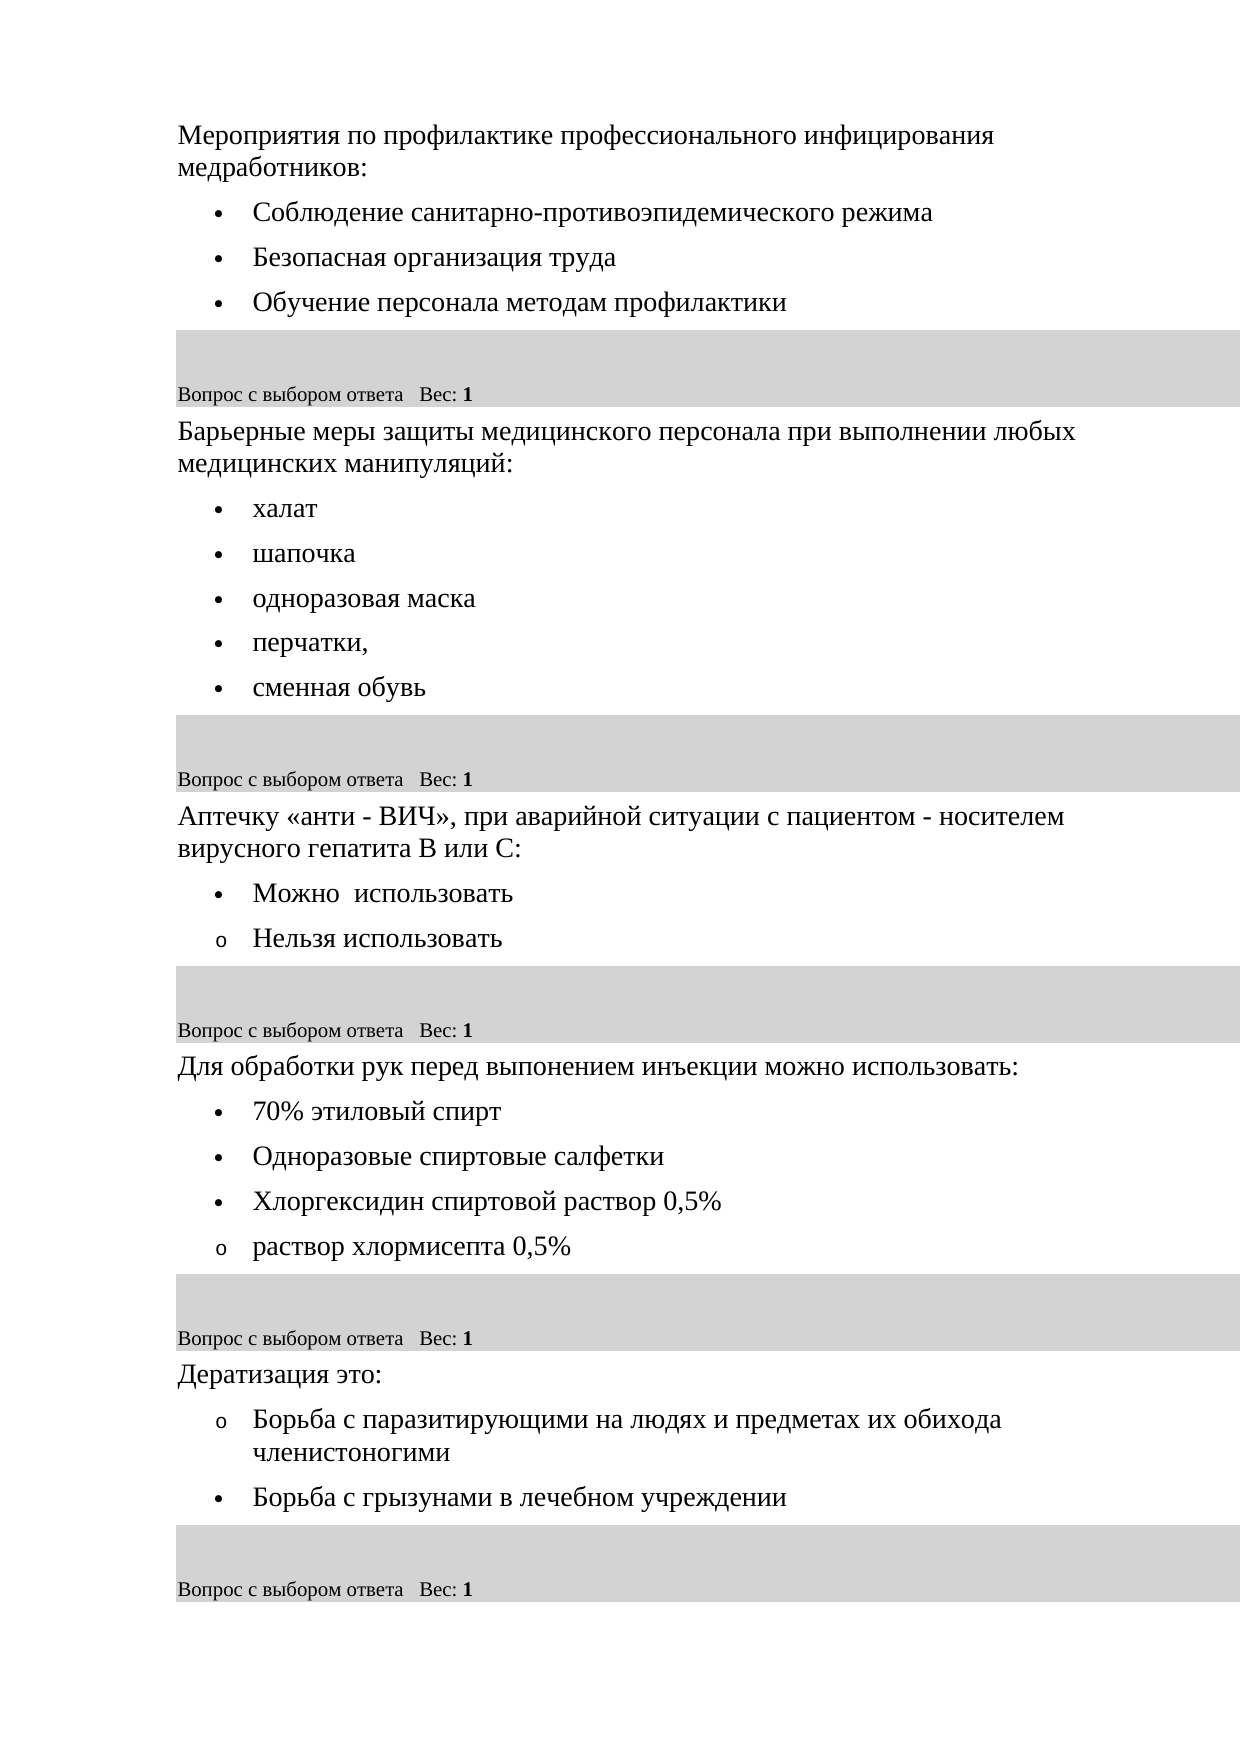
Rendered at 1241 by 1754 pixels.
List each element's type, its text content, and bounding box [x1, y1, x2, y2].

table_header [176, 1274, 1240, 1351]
list Борьба с паразитирующими на людях и предметах их обихода членистоногими [215, 1402, 1152, 1467]
list Борьба с грызунами в лечебном учреждении [215, 1480, 1152, 1512]
text Барьерные меры защиты медицинского персонала при выполнении любых медицинских манипуляций: [177, 413, 1152, 478]
list сменная обувь [215, 670, 1152, 703]
list Безопасная организация труда [215, 240, 1152, 273]
text Аптечку «анти - ВИЧ», при аварийной ситуации с пациентом - носителем вирусного гепатита В или С: [177, 799, 1152, 863]
list одноразовая маска [215, 581, 1152, 613]
list Можно использовать [215, 876, 1152, 908]
list перчатки, [215, 626, 1152, 658]
text Для обработки рук перед выпонением инъекции можно использовать: [177, 1049, 1152, 1082]
list Обучение персонала методам профилактики [215, 285, 1152, 318]
text Мероприятия по профилактике профессионального инфицирования медработников: [177, 118, 1152, 183]
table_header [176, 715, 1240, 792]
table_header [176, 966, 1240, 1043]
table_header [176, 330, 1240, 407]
list Хлоргексидин спиртовой раствор 0,5% [215, 1184, 1152, 1217]
list халат [215, 491, 1152, 523]
list Нельзя использовать [215, 921, 1152, 953]
list раствор хлормисепта 0,5% [215, 1229, 1152, 1262]
list Соблюдение санитарно-противоэпидемического режима [215, 195, 1152, 228]
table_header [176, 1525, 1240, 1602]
text Дератизация это: [177, 1358, 1152, 1390]
list шапочка [215, 536, 1152, 568]
list 70% этиловый спирт [215, 1094, 1152, 1127]
list Одноразовые спиртовые салфетки [215, 1139, 1152, 1172]
